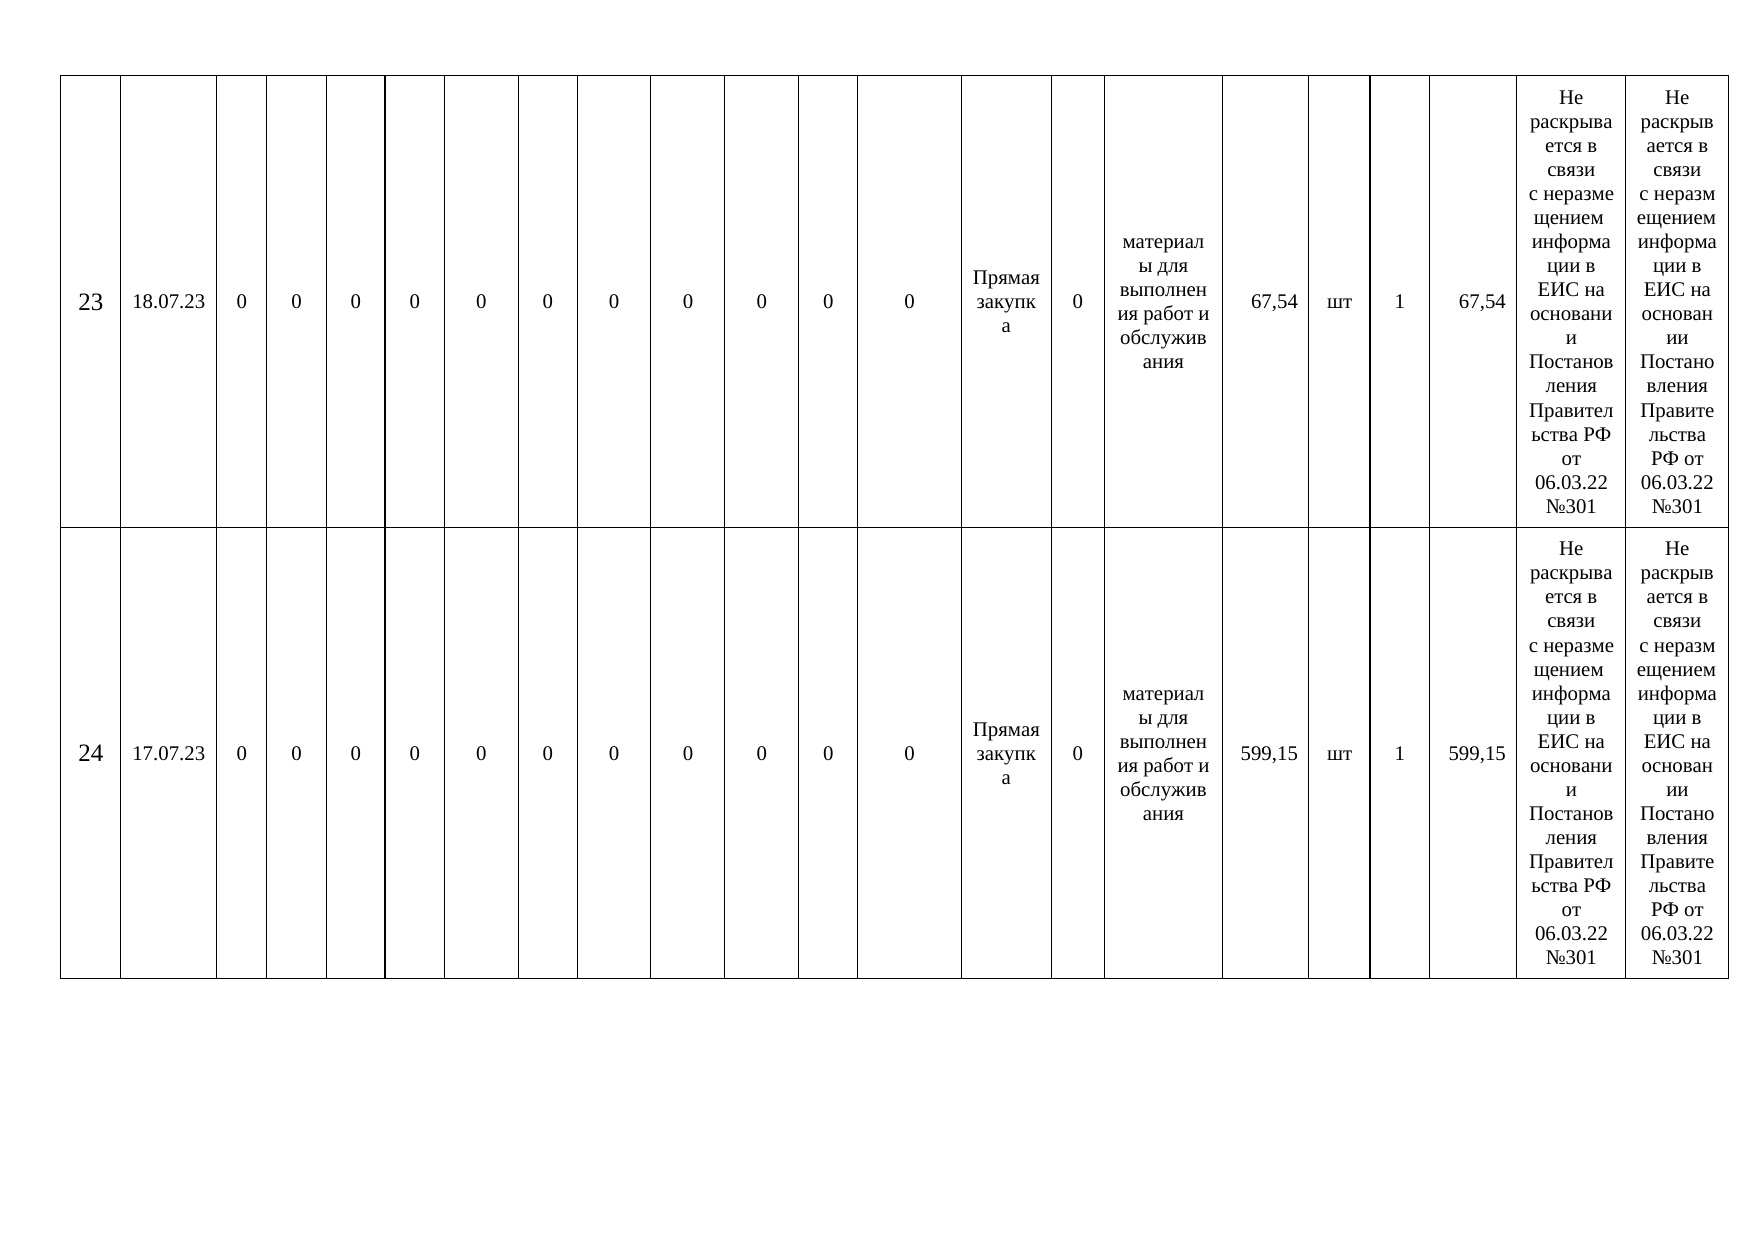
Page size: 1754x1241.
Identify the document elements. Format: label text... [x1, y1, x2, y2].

table_cell 0 [386, 528, 444, 978]
table_cell 67,54 [1223, 76, 1308, 527]
table_cell 0 [651, 76, 724, 527]
table_cell 0 [445, 528, 518, 978]
table_cell 0 [799, 76, 857, 527]
table_cell 1 [1371, 528, 1429, 978]
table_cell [1517, 528, 1625, 978]
table_cell 0 [519, 528, 577, 978]
table_cell 0 [725, 76, 798, 527]
table_cell 0 [519, 76, 577, 527]
table_cell 599,15 [1223, 528, 1308, 978]
table_cell 0 [386, 76, 444, 527]
table_cell 18.07.23 [121, 76, 216, 527]
table_cell 23 [61, 76, 120, 527]
table_cell 67,54 [1430, 76, 1516, 527]
table_cell Прямая закупка [962, 528, 1051, 978]
table_cell 0 [267, 528, 326, 978]
table_cell 0 [799, 528, 857, 978]
table_cell 0 [327, 528, 384, 978]
table_cell 0 [858, 528, 961, 978]
table_cell 0 [1052, 528, 1104, 978]
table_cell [1626, 528, 1728, 978]
table_cell 24 [61, 528, 120, 978]
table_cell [1517, 76, 1625, 527]
table_cell 0 [725, 528, 798, 978]
table_cell 0 [1052, 76, 1104, 527]
table_cell 0 [651, 528, 724, 978]
table_cell 0 [217, 528, 266, 978]
table_cell 599,15 [1430, 528, 1516, 978]
table_cell шт [1309, 76, 1369, 527]
table_cell 0 [445, 76, 518, 527]
table_cell 0 [217, 76, 266, 527]
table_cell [1105, 76, 1222, 527]
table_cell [1626, 76, 1728, 527]
table_cell 0 [858, 76, 961, 527]
table_cell 0 [578, 76, 650, 527]
table_cell 0 [267, 76, 326, 527]
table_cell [1105, 528, 1222, 978]
table_cell 0 [578, 528, 650, 978]
table_cell Прямая закупка [962, 76, 1051, 527]
table_cell 1 [1371, 76, 1429, 527]
table_cell 0 [327, 76, 384, 527]
table_cell шт [1309, 528, 1369, 978]
table_cell 17.07.23 [121, 528, 216, 978]
